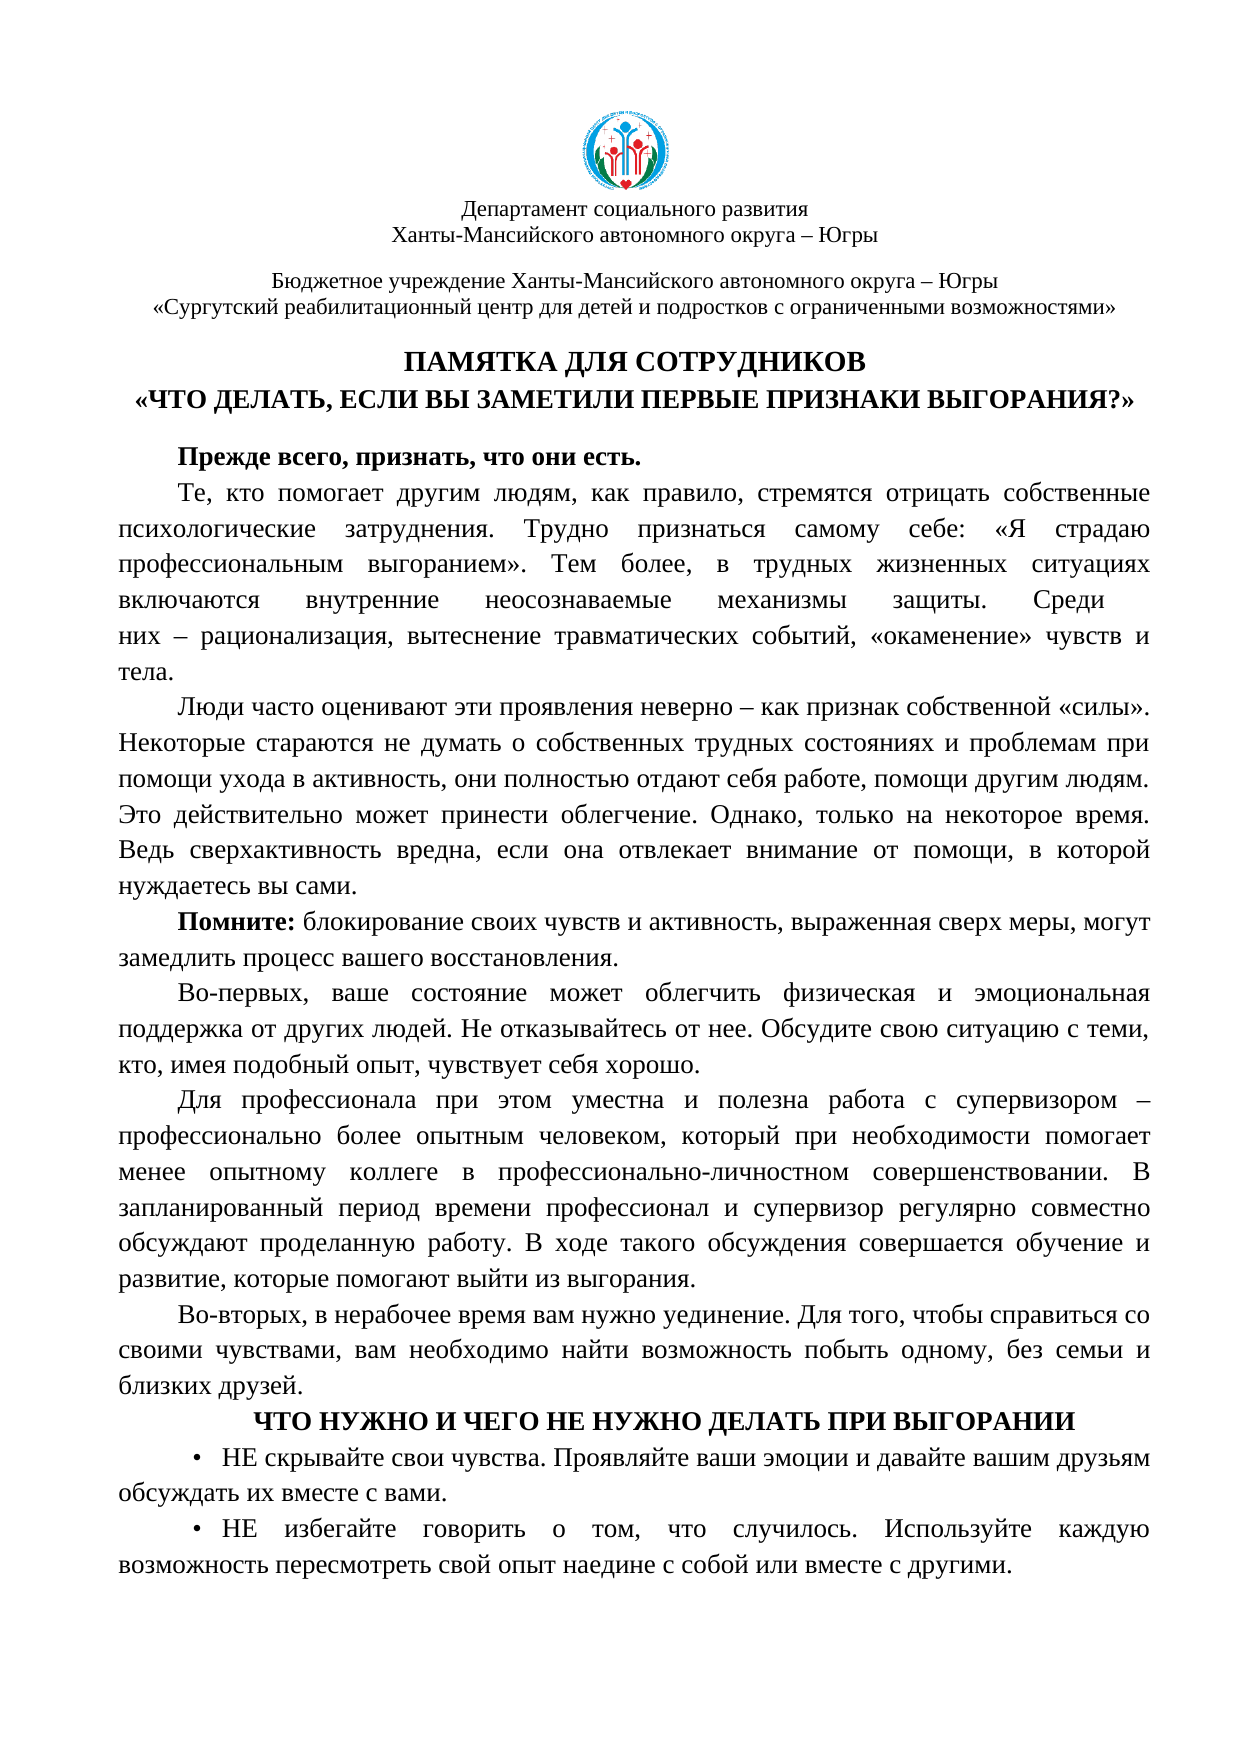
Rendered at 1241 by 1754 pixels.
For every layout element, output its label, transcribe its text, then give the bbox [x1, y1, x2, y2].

text Для профессионала при этом уместна и полезна работа с супервизором – профессионально более опытным человеком, который при необходимости помогает менее опытному коллеге в профессионально-личностном совершенствовании. В запланированный период времени профессионал и супервизор регулярно совместно обсуждают проделанную работу. В ходе такого обсуждения совершается обучение и развитие, которые помогают выйти из выгорания. [118, 1083, 1152, 1293]
text Ханты-Мансийского автономного округа – Югры [118, 221, 1152, 247]
text Те, кто помогает другим людям, как правило, стремятся отрицать собственные психологические затруднения. Трудно признаться самому себе: «Я страдаю профессиональным выгоранием». Тем более, в трудных жизненных ситуациях включаются внутренние неосознаваемые механизмы защиты. Среди них – рационализация, вытеснение травматических событий, «окаменение» чувств и тела. [118, 476, 1152, 686]
text Во-вторых, в нерабочее время вам нужно уединение. Для того, чтобы справиться со своими чувствами, вам необходимо найти возможность побыть одному, без семьи и близких друзей. [118, 1298, 1152, 1401]
text Департамент социального развития [118, 195, 1152, 221]
text Во-первых, ваше состояние может облегчить физическая и эмоциональная поддержка от других людей. Не отказывайтесь от нее. Обсудите свою ситуацию с теми, кто, имея подобный опыт, чувствует себя хорошо. [118, 976, 1152, 1079]
text «Сургутский реабилитационный центр для детей и подростков с ограниченными возможностями» [118, 293, 1152, 319]
list НЕ избегайте говорить о том, что случилось. Используйте каждую возможность пересмотреть свой опыт наедине с собой или вместе с другими. [118, 1512, 1152, 1579]
list НЕ скрывайте свои чувства. Проявляйте ваши эмоции и давайте вашим друзьям обсуждать их вместе с вами. [118, 1441, 1152, 1508]
text Помните: блокирование своих чувств и активность, выраженная сверх меры, могут замедлить процесс вашего восстановления. [118, 905, 1152, 972]
text «ЧТО ДЕЛАТЬ, ЕСЛИ ВЫ ЗАМЕТИЛИ ПЕРВЫЕ ПРИЗНАКИ ВЫГОРАНИЯ?» [74, 383, 1196, 414]
text ЧТО НУЖНО И ЧЕГО НЕ НУЖНО ДЕЛАТЬ ПРИ ВЫГОРАНИИ [118, 1405, 1152, 1436]
text ПАМЯТКА ДЛЯ СОТРУДНИКОВ [118, 344, 1152, 378]
text Прежде всего, признать, что они есть. [118, 440, 1152, 472]
picture [582, 111, 669, 190]
text Бюджетное учреждение Ханты-Мансийского автономного округа – Югры [118, 267, 1152, 293]
text Люди часто оценивают эти проявления неверно – как признак собственной «силы». Некоторые стараются не думать о собственных трудных состояниях и проблемам при помощи ухода в активность, они полностью отдают себя работе, помощи другим людям. Это действительно может принести облегчение. Однако, только на некоторое время. Ведь сверхактивность вредна, если она отвлекает внимание от помощи, в которой нуждаетесь вы сами. [118, 691, 1152, 900]
